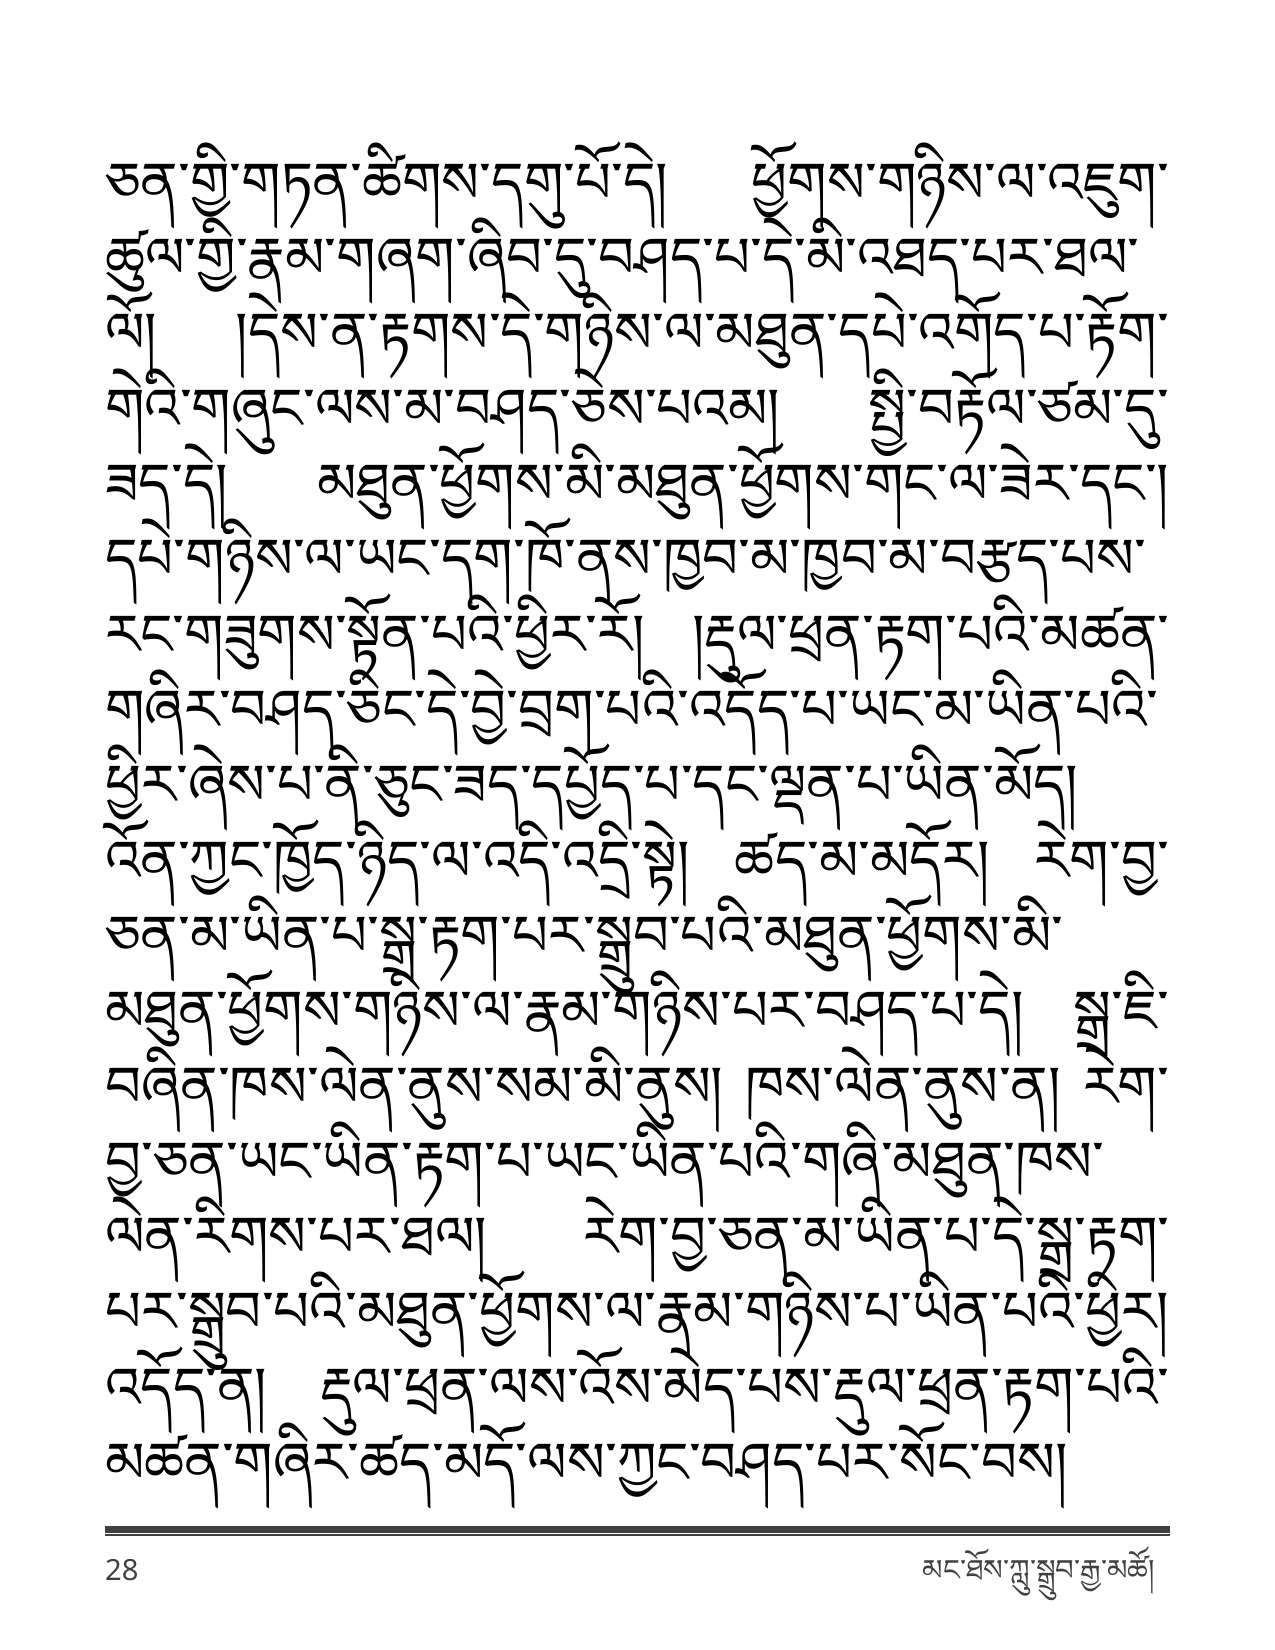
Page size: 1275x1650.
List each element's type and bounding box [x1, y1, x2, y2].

text [105, 150, 1170, 1496]
